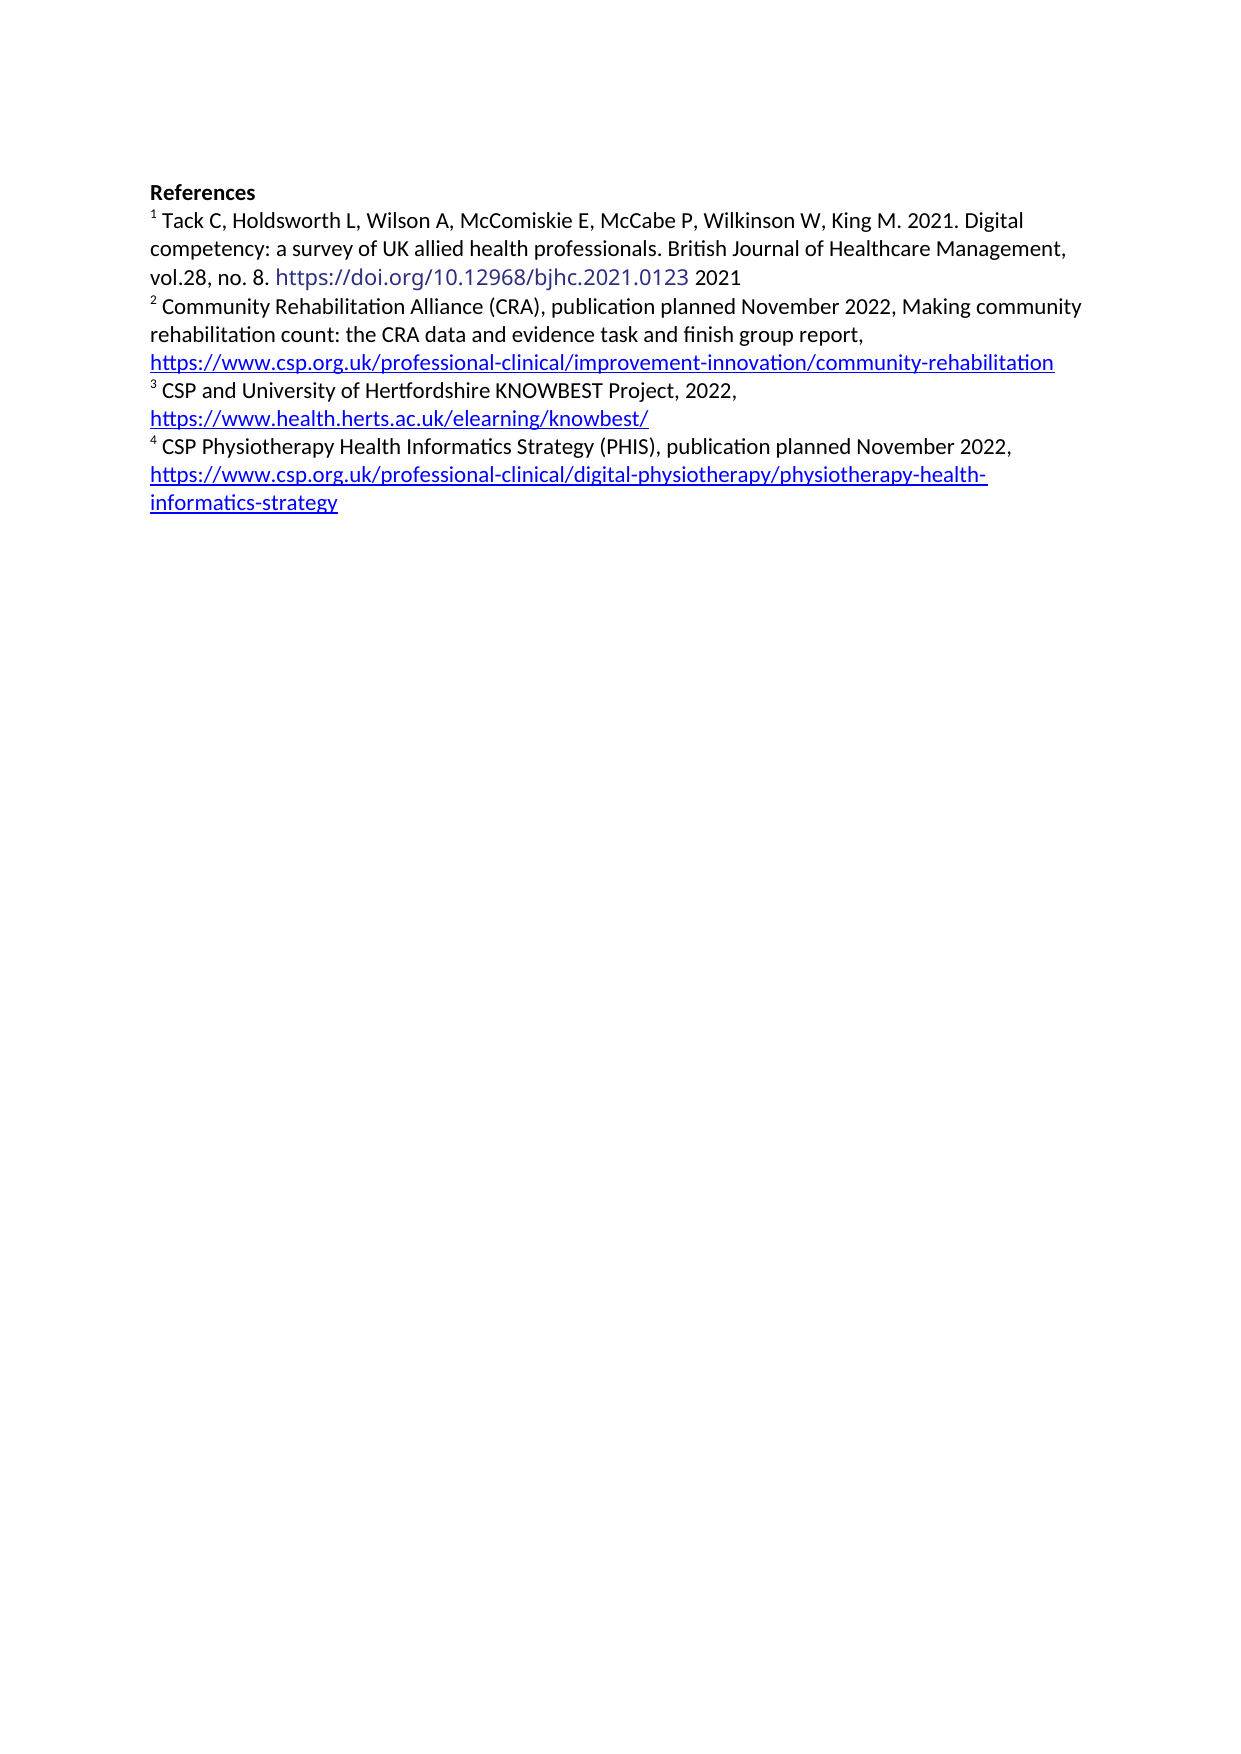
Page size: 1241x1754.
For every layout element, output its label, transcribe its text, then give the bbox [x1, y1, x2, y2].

text 2 Community Rehabilitation Alliance (CRA), publication planned November 2022, Making community rehabilitation count: the CRA data and evidence task and finish group report, https://www.csp.org.uk/professional-clinical/improvement-innovation/community-rehabilitation [150, 292, 1090, 376]
text 3 CSP and University of Hertfordshire KNOWBEST Project, 2022, https://www.health.herts.ac.uk/elearning/knowbest/ [150, 376, 1090, 432]
text 1 Tack C, Holdsworth L, Wilson A, McComiskie E, McCabe P, Wilkinson W, King M. 2021. Digital competency: a survey of UK allied health professionals. British Journal of Healthcare Management, vol.28, no. 8. https://doi.org/10.12968/bjhc.2021.0123 2021 [150, 206, 1090, 292]
text 4 CSP Physiotherapy Health Informatics Strategy (PHIS), publication planned November 2022, https://www.csp.org.uk/professional-clinical/digital-physiotherapy/physiotherapy-health-informatics-strategy [150, 432, 1090, 516]
text References [150, 178, 1090, 206]
